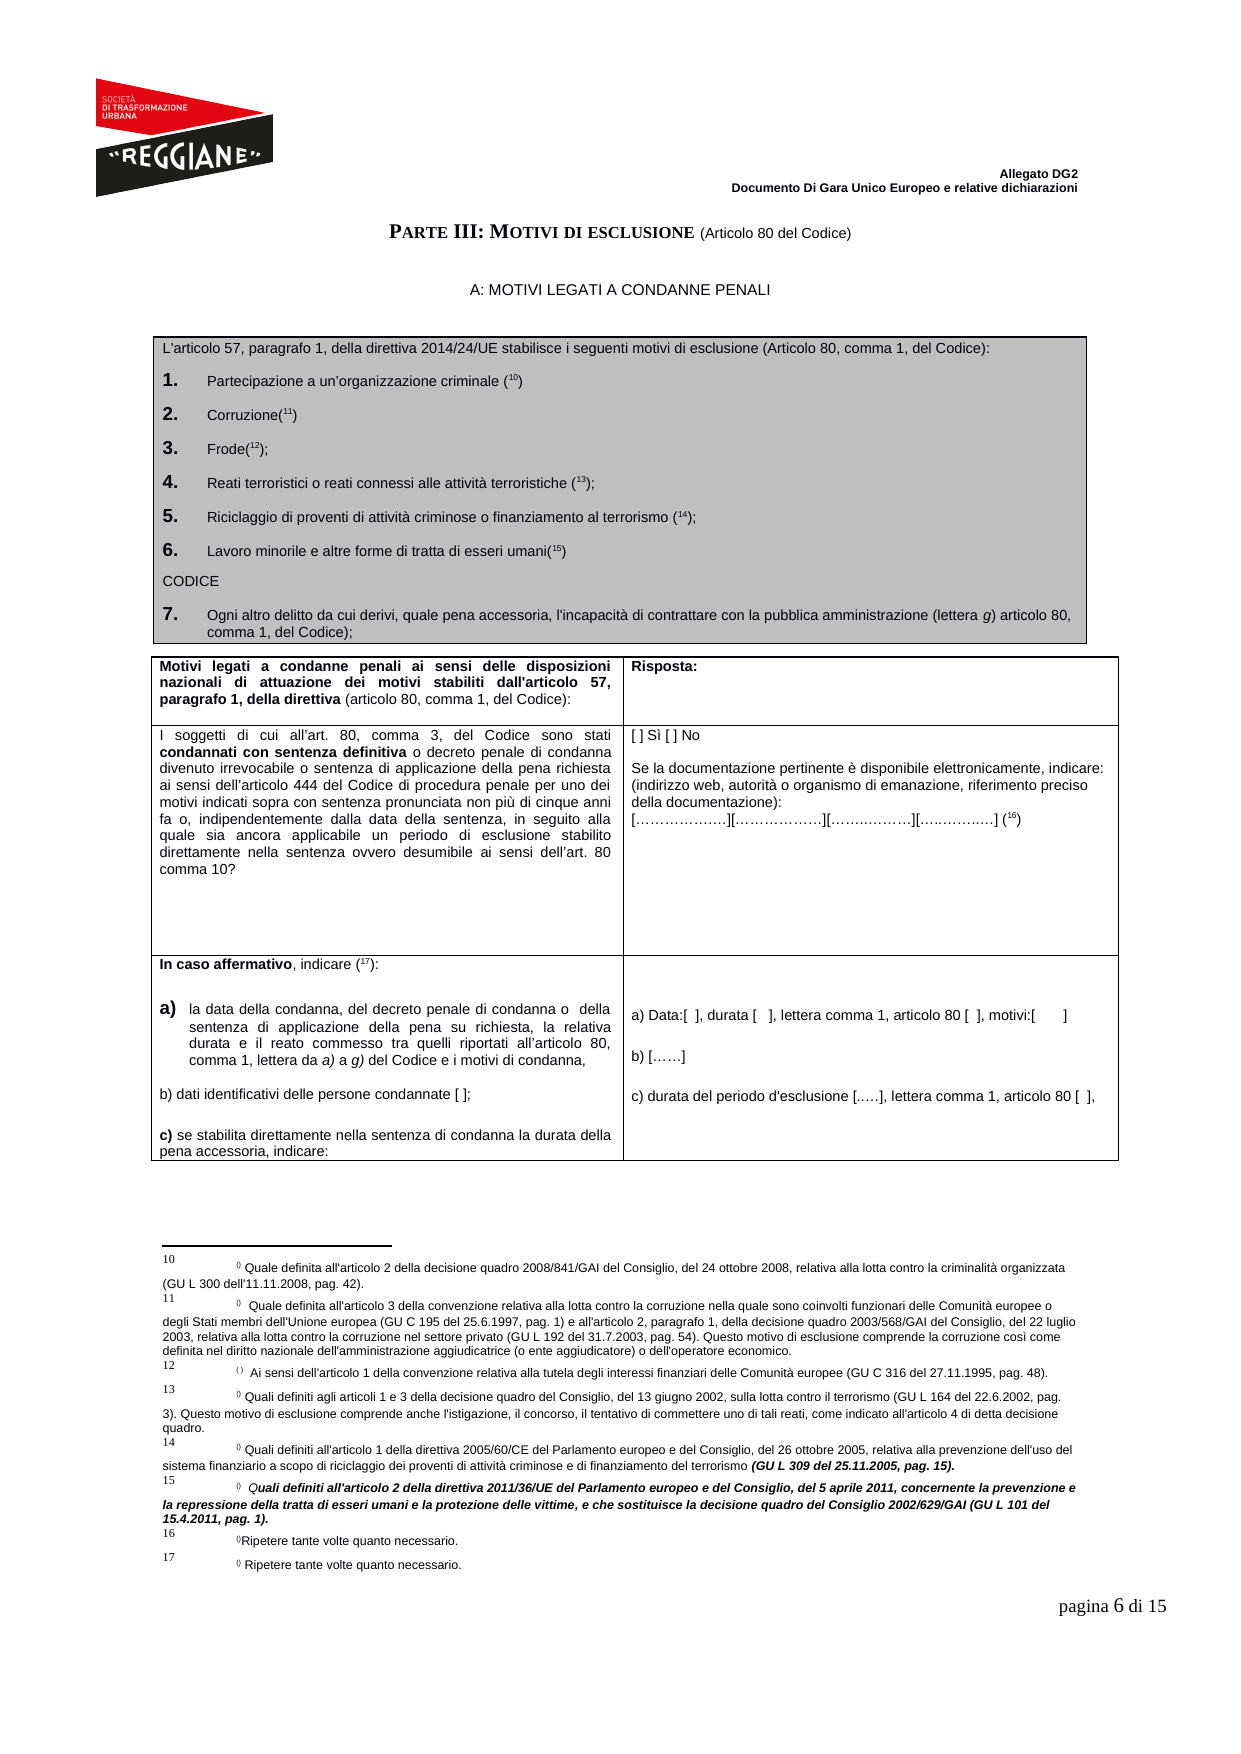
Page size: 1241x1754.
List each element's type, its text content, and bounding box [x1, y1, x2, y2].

list Corruzione() [154, 400, 1086, 424]
table_cell In caso affermativo, indicare (): la data della condanna, del decreto penale di condanna o della sentenza di applicazione della pena su richiesta, la relativa durata e il reato commesso tra quelli riportati all’articolo 80, comma 1, lettera da a) a g) del Codice e i motivi di condanna, b) dati identificativi delle persone condannate [ ]; c) se stabilita direttamente nella sentenza di condanna la durata della pena accessoria, indicare: [152, 956, 623, 1160]
list Partecipazione a un’organizzazione criminale () [154, 366, 1086, 390]
list Ogni altro delitto da cui derivi, quale pena accessoria, l'incapacità di contrattare con la pubblica amministrazione (lettera g) articolo 80, comma 1, del Codice); [154, 599, 1086, 643]
list Lavoro minorile e altre forme di tratta di esseri umani() [154, 536, 1086, 561]
table_header Motivi legati a condanne penali ai sensi delle disposizioni nazionali di attuazione dei motivi stabiliti dall'articolo 57, paragrafo 1, della direttiva (articolo 80, comma 1, del Codice): [152, 658, 623, 725]
text L'articolo 57, paragrafo 1, della direttiva 2014/24/UE stabilisce i seguenti motivi di esclusione (Articolo 80, comma 1, del Codice): [154, 338, 1086, 356]
table_header Risposta: [624, 658, 1118, 725]
list Reati terroristici o reati connessi alle attività terroristiche (); [154, 468, 1086, 492]
list Riciclaggio di proventi di attività criminose o finanziamento al terrorismo (); [154, 502, 1086, 527]
table_cell [ ] Sì [ ] No Se la documentazione pertinente è disponibile elettronicamente, indicare: (indirizzo web, autorità o organismo di emanazione, riferimento preciso della documentazione): […………….…][………………][……..………][…..……..…] () [624, 726, 1118, 955]
text CODICE [154, 570, 1086, 590]
table_cell a) Data:[ ], durata [ ], lettera comma 1, articolo 80 [ ], motivi:[ ] b) [……] c) durata del periodo d'esclusione [..…], lettera comma 1, articolo 80 [ ], [624, 956, 1118, 1160]
table_cell I soggetti di cui all’art. 80, comma 3, del Codice sono stati condannati con sentenza definitiva o decreto penale di condanna divenuto irrevocabile o sentenza di applicazione della pena richiesta ai sensi dell’articolo 444 del Codice di procedura penale per uno dei motivi indicati sopra con sentenza pronunciata non più di cinque anni fa o, indipendentemente dalla data della sentenza, in seguito alla quale sia ancora applicabile un periodo di esclusione stabilito direttamente nella sentenza ovvero desumibile ai sensi dell’art. 80 comma 10? [152, 726, 623, 955]
picture [88, 71, 279, 202]
title A: Motivi legati a condanne penali [162, 281, 1078, 299]
title Parte III: Motivi di esclusione (Articolo 80 del Codice) [162, 219, 1078, 243]
list Frode(); [154, 434, 1086, 458]
